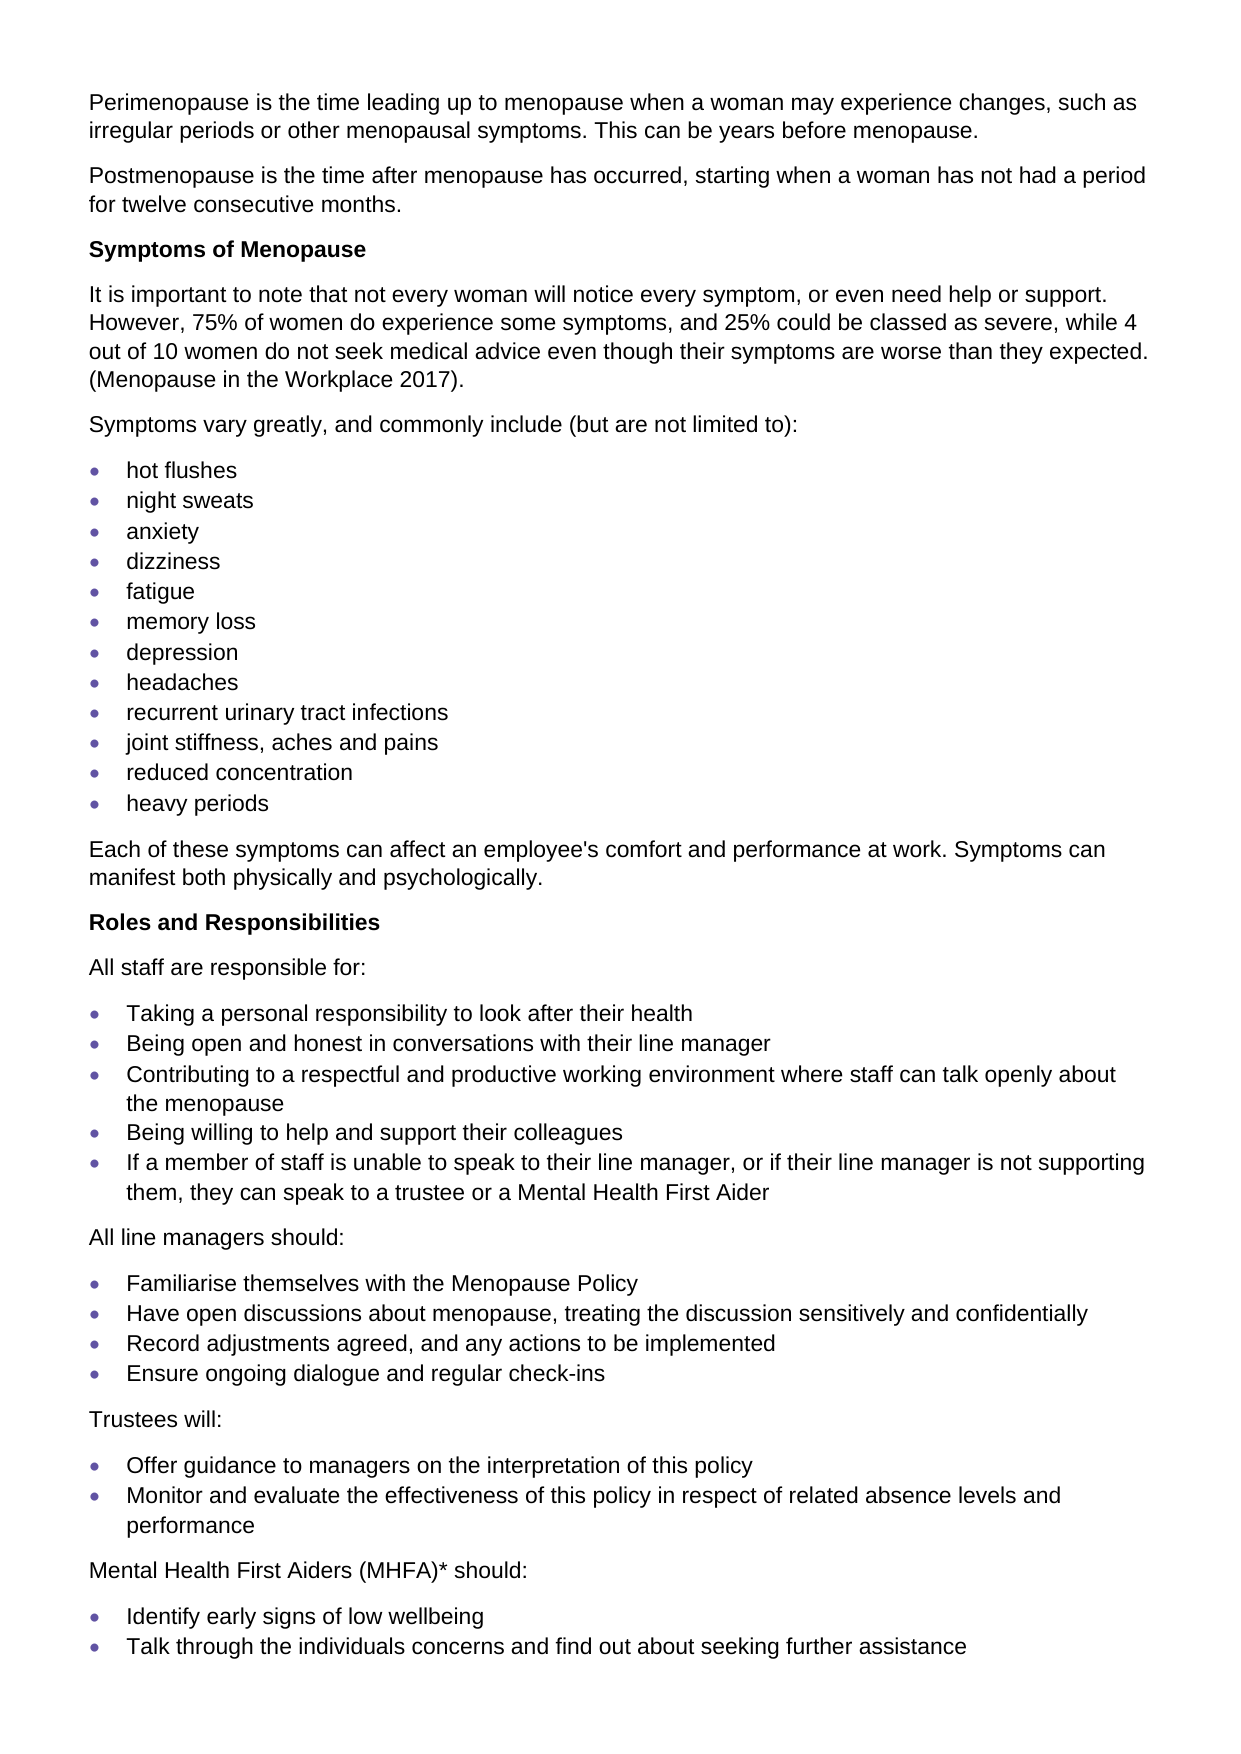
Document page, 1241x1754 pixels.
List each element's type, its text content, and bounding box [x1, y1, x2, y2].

list If a member of staff is unable to speak to their line manager, or if their line manager is not supporting them, they can speak to a trustee or a Mental Health First Aider [89, 1148, 1152, 1205]
list recurrent urinary tract infections [89, 698, 1152, 726]
list reduced concentration [89, 758, 1152, 786]
list anxiety [89, 517, 1152, 545]
list dizziness [89, 547, 1152, 575]
list Identify early signs of low wellbeing [89, 1602, 1152, 1630]
text Postmenopause is the time after menopause has occurred, starting when a woman has not had a period for twelve consecutive months. [89, 162, 1152, 217]
text Mental Health First Aiders (MHFA)* should: [89, 1557, 1152, 1583]
list Monitor and evaluate the effectiveness of this policy in respect of related absence levels and performance [89, 1482, 1152, 1538]
list headaches [89, 668, 1152, 696]
text Symptoms vary greatly, and commonly include (but are not limited to): [89, 411, 1152, 438]
list hot flushes [89, 456, 1152, 484]
list Being open and honest in conversations with their line manager [89, 1029, 1152, 1057]
list Taking a personal responsibility to look after their health [89, 999, 1152, 1027]
text Each of these symptoms can affect an employee's comfort and performance at work. Symptoms can manifest both physically and psychologically. [89, 836, 1152, 890]
list memory loss [89, 607, 1152, 635]
text All staff are responsible for: [89, 954, 1152, 981]
list Talk through the individuals concerns and find out about seeking further assistance [89, 1632, 1152, 1660]
text Perimenopause is the time leading up to menopause when a woman may experience changes, such as irregular periods or other menopausal symptoms. This can be years before menopause. [89, 89, 1152, 143]
list joint stiffness, aches and pains [89, 728, 1152, 756]
list Contributing to a respectful and productive working environment where staff can talk openly about the menopause [89, 1060, 1152, 1116]
list Record adjustments agreed, and any actions to be implemented [89, 1329, 1152, 1357]
list Offer guidance to managers on the interpretation of this policy [89, 1451, 1152, 1479]
list depression [89, 638, 1152, 666]
list Ensure ongoing dialogue and regular check-ins [89, 1359, 1152, 1387]
list night sweats [89, 487, 1152, 514]
text Roles and Responsibilities [89, 909, 1152, 935]
text Symptoms of Menopause [89, 236, 1152, 262]
list Have open discussions about menopause, treating the discussion sensitively and confidentially [89, 1299, 1152, 1327]
list heavy periods [89, 789, 1152, 817]
list Familiarise themselves with the Menopause Policy [89, 1269, 1152, 1297]
list Being willing to help and support their colleagues [89, 1118, 1152, 1146]
list fatigue [89, 577, 1152, 605]
text It is important to note that not every woman will notice every symptom, or even need help or support. However, 75% of women do experience some symptoms, and 25% could be classed as severe, while 4 out of 10 women do not seek medical advice even though their symptoms are worse than they expected. (Menopause in the Workplace 2017). [89, 281, 1152, 392]
text Trustees will: [89, 1406, 1152, 1433]
text All line managers should: [89, 1224, 1152, 1250]
